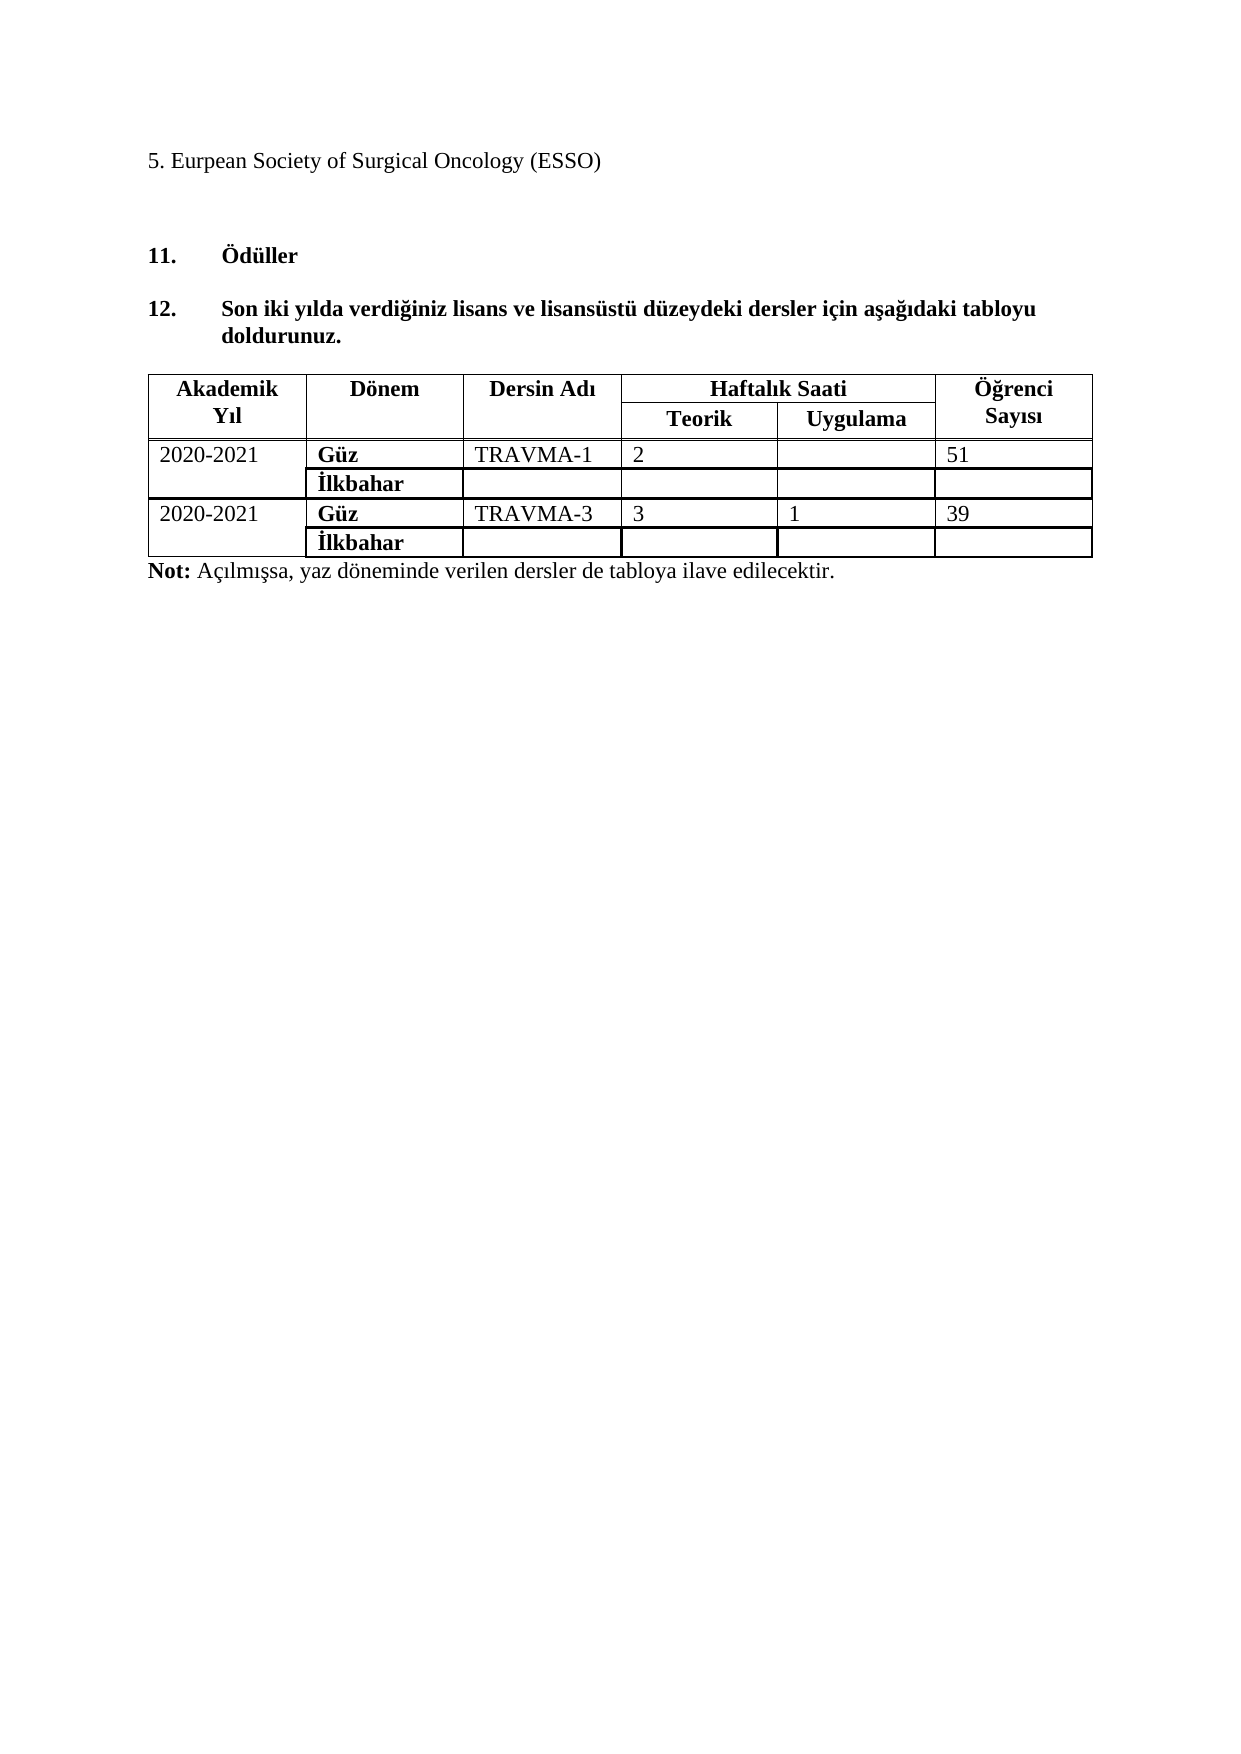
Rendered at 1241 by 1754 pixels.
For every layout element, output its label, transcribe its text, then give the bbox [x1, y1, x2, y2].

table_header Akademik Yıl [149, 375, 306, 438]
table_cell [623, 529, 776, 556]
table_cell 3 [622, 500, 777, 526]
table_cell [936, 470, 1091, 497]
table_cell 1 [778, 500, 935, 526]
table_cell 39 [936, 500, 1092, 526]
table_cell 2020-2021 [149, 441, 306, 497]
table_cell 2 [622, 441, 777, 467]
table_header Öğrenci Sayısı [936, 375, 1092, 438]
text 11. Ödüller [148, 243, 1093, 269]
table_cell TRAVMA-1 [464, 441, 621, 467]
table_cell [779, 529, 934, 556]
table_cell [622, 470, 777, 497]
table_cell [778, 441, 935, 467]
table_cell 2020-2021 [149, 500, 306, 556]
table_cell Teorik [622, 403, 777, 438]
table_cell [936, 529, 1091, 556]
text 5. Eurpean Society of Surgical Oncology (ESSO) [148, 148, 1093, 174]
text Not: Açılmışsa, yaz döneminde verilen dersler de tabloya ilave edilecektir. [148, 558, 1093, 584]
table_cell İlkbahar [307, 470, 462, 497]
table_cell [464, 529, 620, 556]
table_cell TRAVMA-3 [464, 500, 621, 526]
table_cell [778, 470, 934, 497]
text 12. Son iki yılda verdiğiniz lisans ve lisansüstü düzeydeki dersler için aşağıdaki tabloyu doldurunuz. [148, 295, 1093, 348]
table_cell [464, 470, 621, 497]
table_header Haftalık Saati [622, 375, 935, 402]
table_header Dersin Adı [464, 375, 621, 438]
table_cell İlkbahar [307, 529, 462, 556]
table_cell Uygulama [778, 403, 935, 438]
table_cell 51 [936, 441, 1092, 467]
table_cell Güz [307, 441, 463, 467]
table_header Dönem [307, 375, 463, 438]
table_cell Güz [307, 500, 463, 526]
